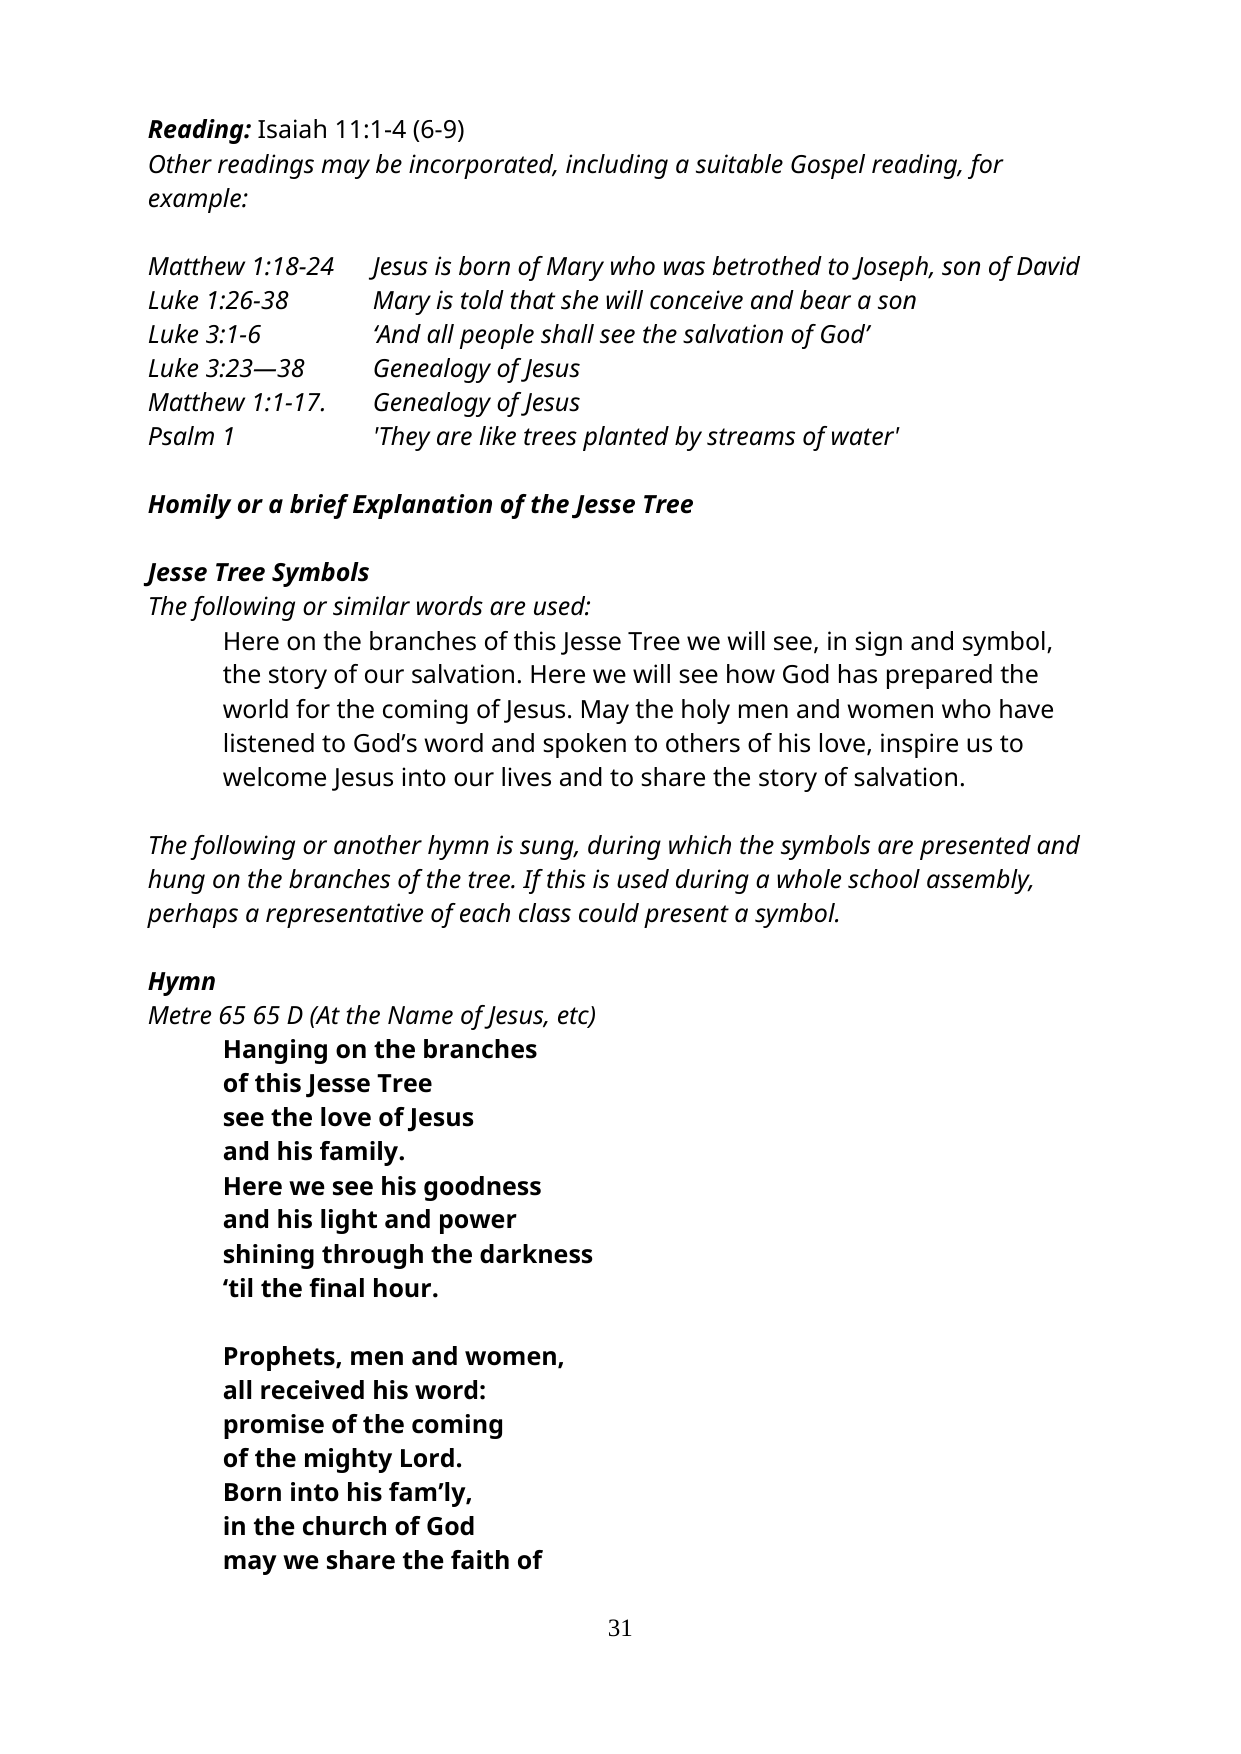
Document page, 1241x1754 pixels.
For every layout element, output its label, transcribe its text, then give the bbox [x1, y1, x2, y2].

text and his light and power [223, 1202, 1093, 1236]
text Here on the branches of this Jesse Tree we will see, in sign and symbol, the story of our salvation. Here we will see how God has prepared the world for the coming of Jesus. May the holy men and women who have listened to God’s word and spoken to others of his love, inspire us to welcome Jesus into our lives and to share the story of salvation. [223, 623, 1093, 793]
text Born into his fam’ly, [223, 1475, 1093, 1509]
text may we share the faith of [223, 1543, 1093, 1577]
text and his family. [223, 1134, 1093, 1168]
text Matthew 1:18-24 Jesus is born of Mary who was betrothed to Joseph, son of David [148, 248, 1093, 282]
text Luke 3:1-6 ‘And all people shall see the salvation of God’ [148, 317, 1093, 351]
text Matthew 1:1-17. Genealogy of Jesus [148, 385, 1093, 419]
text of the mighty Lord. [223, 1441, 1093, 1475]
text Hymn [148, 964, 1093, 998]
text of this Jesse Tree [223, 1066, 1093, 1100]
text Jesse Tree Symbols [148, 555, 1093, 589]
text all received his word: [223, 1372, 1093, 1407]
text Other readings may be incorporated, including a suitable Gospel reading, for example: [148, 146, 1093, 214]
text Homily or a brief Explanation of the Jesse Tree [148, 487, 1093, 521]
text in the church of God [223, 1509, 1093, 1543]
text Luke 1:26-38 Mary is told that she will conceive and bear a son [148, 282, 1093, 317]
text promise of the coming [223, 1407, 1093, 1441]
text see the love of Jesus [223, 1100, 1093, 1134]
text Psalm 1 'They are like trees planted by streams of water' [148, 419, 1093, 453]
text Reading: Isaiah 11:1-4 (6-9) [148, 112, 1093, 146]
text Prophets, men and women, [223, 1338, 1093, 1372]
text Metre 65 65 D (At the Name of Jesus, etc) [148, 998, 1093, 1032]
text ‘til the final hour. [223, 1270, 1093, 1304]
text Luke 3:23—38 Genealogy of Jesus [148, 351, 1093, 385]
text The following or another hymn is sung, during which the symbols are presented and hung on the branches of the tree. If this is used during a whole school assembly, perhaps a representative of each class could present a symbol. [148, 827, 1093, 930]
text Here we see his goodness [223, 1168, 1093, 1202]
text Hanging on the branches [223, 1032, 1093, 1066]
text shining through the darkness [223, 1236, 1093, 1270]
text The following or similar words are used: [148, 589, 1093, 623]
